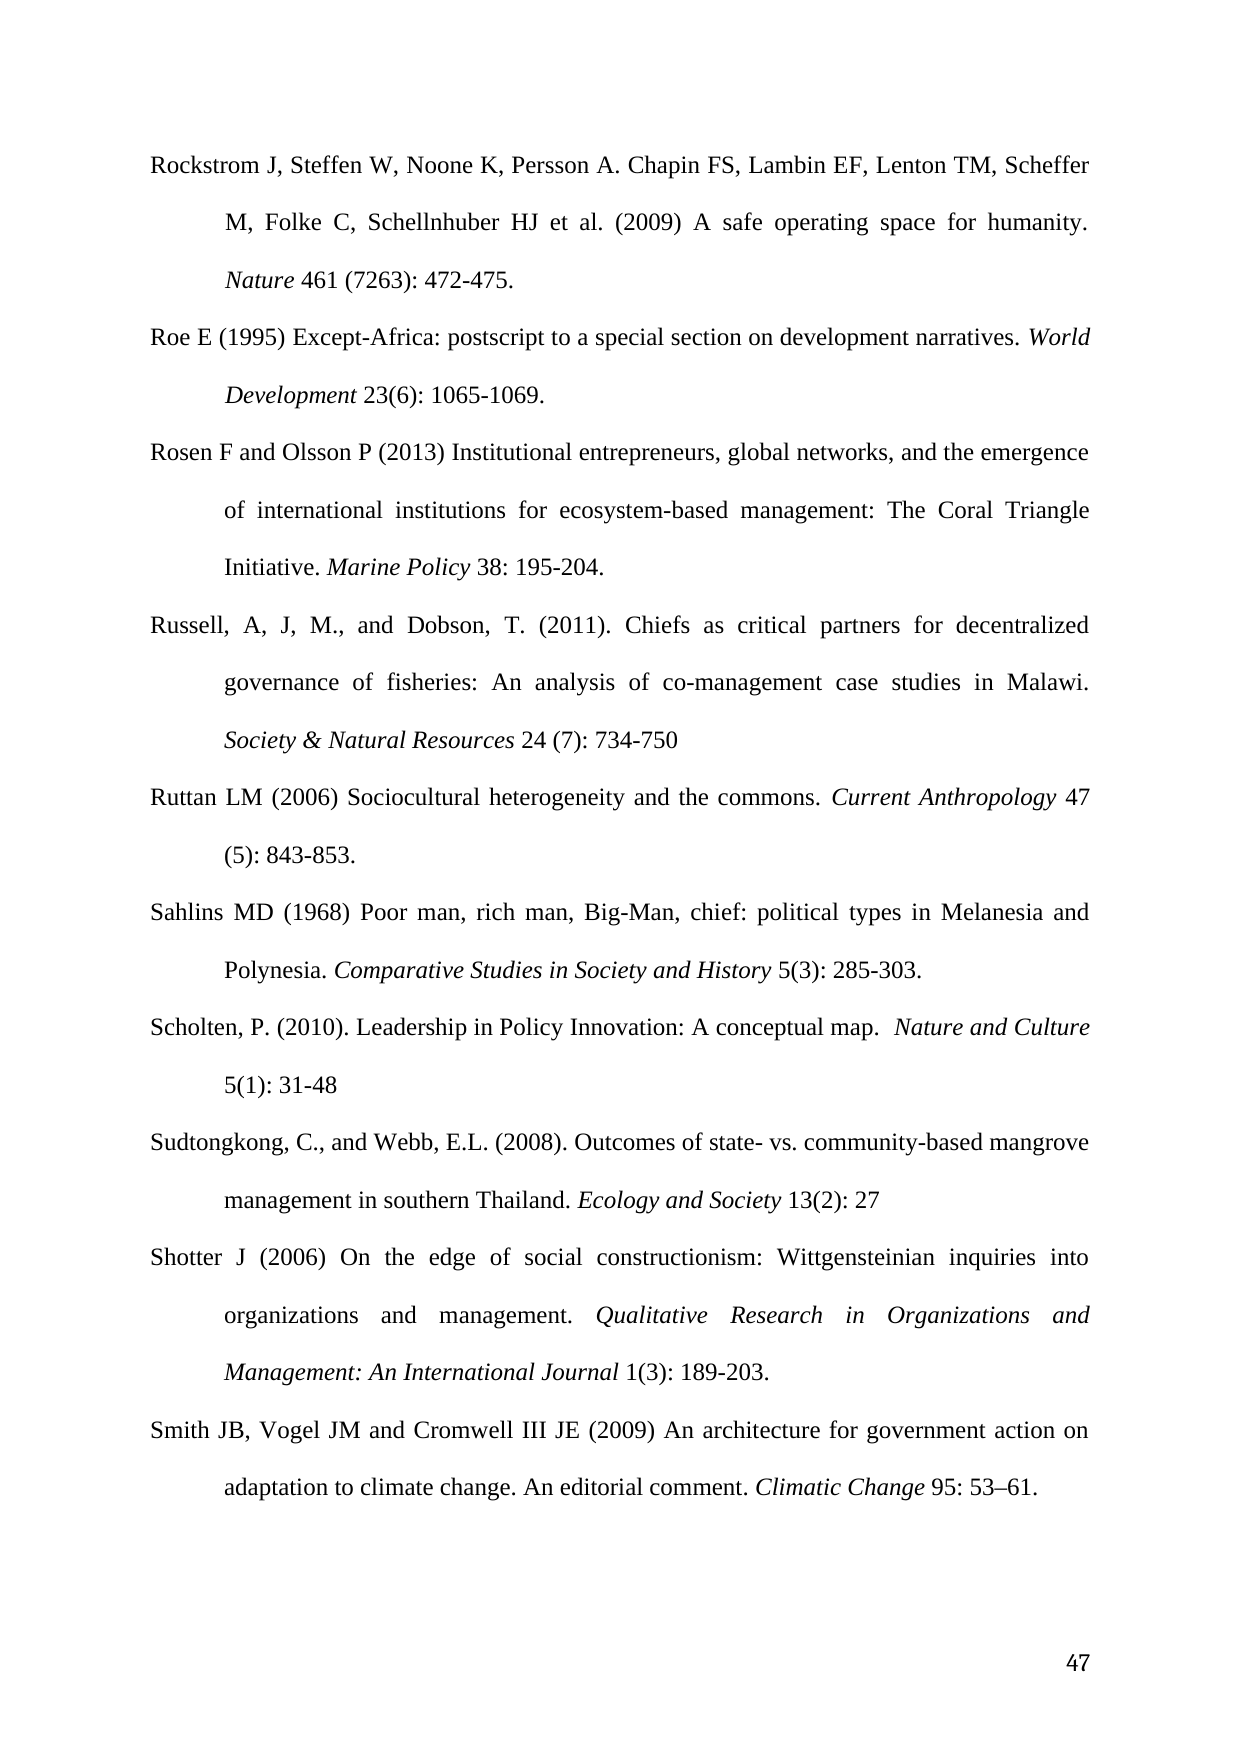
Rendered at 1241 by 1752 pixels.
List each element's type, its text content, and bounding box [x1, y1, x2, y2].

text Ruttan LM (2006) Sociocultural heterogeneity and the commons. Current Anthropology 47 (5): 843-853. [150, 782, 1090, 869]
text Scholten, P. (2010). Leadership in Policy Innovation: A conceptual map. Nature and Culture 5(1): 31-48 [150, 1012, 1090, 1099]
text Roe E (1995) Except-Africa: postscript to a special section on development narratives. World Development 23(6): 1065-1069. [150, 322, 1090, 409]
text Shotter J (2006) On the edge of social constructionism: Wittgensteinian inquiries into organizations and management. Qualitative Research in Organizations and Management: An International Journal 1(3): 189-203. [150, 1242, 1090, 1386]
text Rosen F and Olsson P (2013) Institutional entrepreneurs, global networks, and the emergence of international institutions for ecosystem-based management: The Coral Triangle Initiative. Marine Policy 38: 195-204. [150, 437, 1090, 581]
text Rockstrom J, Steffen W, Noone K, Persson A. Chapin FS, Lambin EF, Lenton TM, Scheffer M, Folke C, Schellnhuber HJ et al. (2009) A safe operating space for humanity. Nature 461 (7263): 472-475. [150, 150, 1090, 294]
text Sahlins MD (1968) Poor man, rich man, Big-Man, chief: political types in Melanesia and Polynesia. Comparative Studies in Society and History 5(3): 285-303. [150, 897, 1090, 984]
text Russell, A, J, M., and Dobson, T. (2011). Chiefs as critical partners for decentralized governance of fisheries: An analysis of co-management case studies in Malawi. Society & Natural Resources 24 (7): 734-750 [150, 610, 1090, 754]
text Smith JB, Vogel JM and Cromwell III JE (2009) An architecture for government action on adaptation to climate change. An editorial comment. Climatic Change 95: 53–61. [150, 1415, 1090, 1501]
text Sudtongkong, C., and Webb, E.L. (2008). Outcomes of state- vs. community-based mangrove management in southern Thailand. Ecology and Society 13(2): 27 [150, 1127, 1090, 1214]
